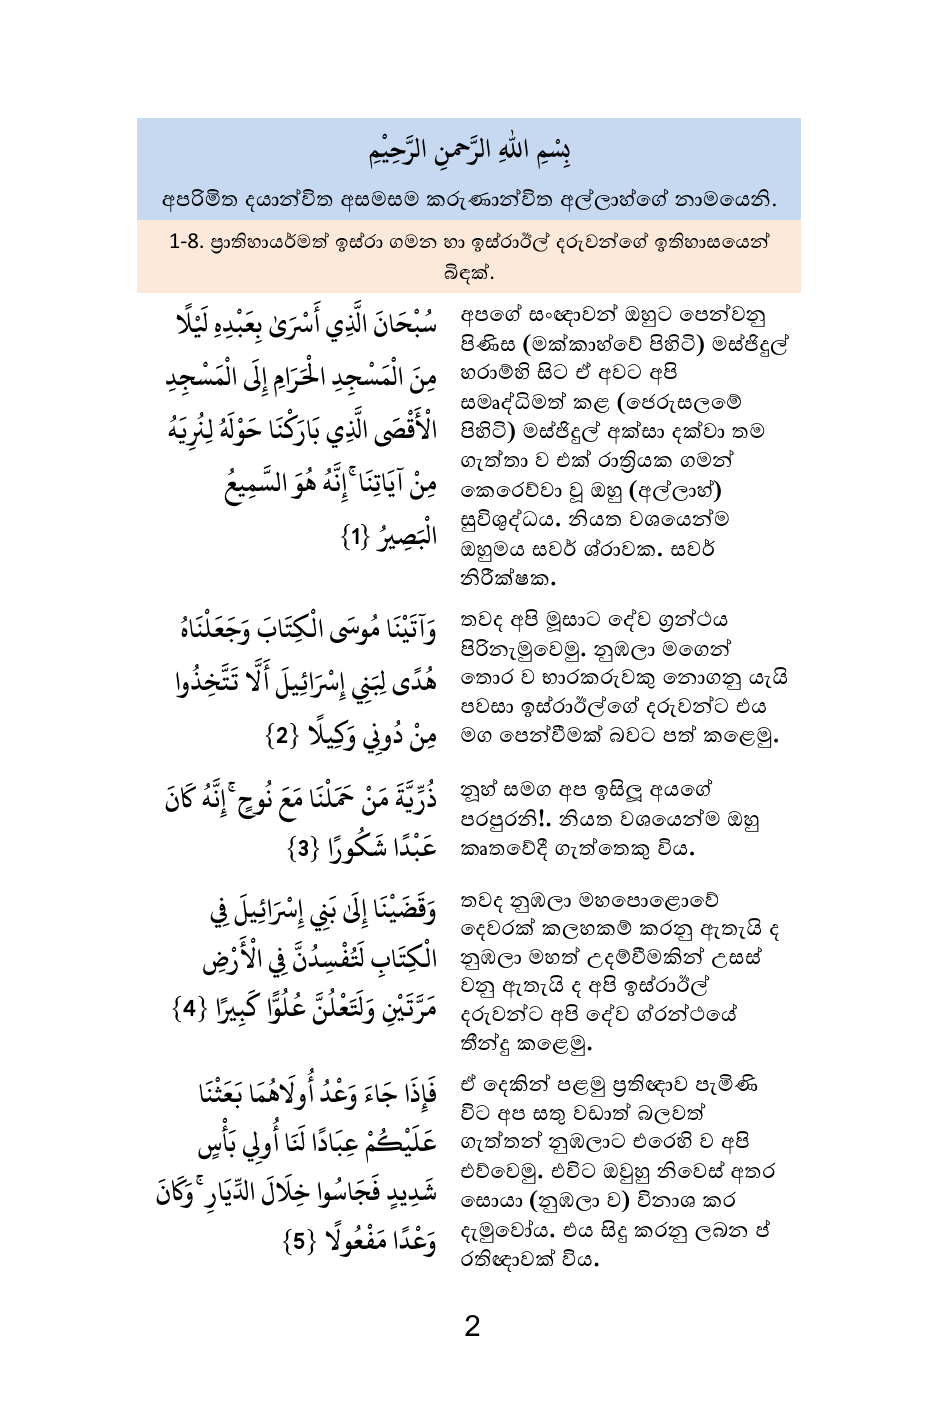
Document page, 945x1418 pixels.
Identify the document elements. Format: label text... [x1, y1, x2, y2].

table_cell තවද අපි මූසාට දේව ග්‍රන්ථය පිරිනැමුවෙමු. නුඹලා මගෙන් තොර ව භාරකරුවකු නොගනු යැයි පවසා ඉස්රාඊල්ගේ දරුවන්ට එය මග පෙන්වීමක් බවට පත් කළෙමු. [449, 598, 801, 768]
table_cell فَإِذَا جَاءَ وَعْدُ أُولَاهُمَا بَعَثْنَا عَلَيْكُمْ عِبَادًا لَنَا أُولِي بَأْسٍ شَدِيدٍ فَجَاسُوا خِلَالَ الدِّيَارِ ۚ وَكَانَ وَعْدًا مَفْعُولًا {5} [137, 1063, 448, 1279]
table_cell අපගේ සංඥාවන් ඔහුට පෙන්වනු පිණිස (මක්කාහ්වේ පිහිටි) මස්ජිදුල් හරාම්හි සිට ඒ අවට අපි සමෘද්ධිමත් කළ (ජෙරුසලමේ පිහිටි) මස්ජිදුල් අක්සා දක්වා තම ගැත්තා ව එක් රාත්‍රියක ගමන් කෙරෙව්වා වූ ඔහු (අල්ලාහ්) සුවිශුද්ධය. නියත වශයෙන්ම ඔහුමය සර්ව ශ්‍රාවක. සර්ව නිරීක්ෂක. [449, 293, 801, 598]
table_cell තවද නුඹලා මහපොළොවේ දෙවරක් කලහකම් කරනු ඇතැයි ද නුඹලා මහත් උදම්වීමකින් උසස් වනු ඇතැයි ද අපි ඉස්රාඊල් දරුවන්ට අපි දේව ග්‍රන්ථයේ තීන්දු කළෙමු. [449, 879, 801, 1063]
table_cell ذُرِّيَّةَ مَنْ حَمَلْنَا مَعَ نُوحٍ ۚ إِنَّهُ كَانَ عَبْدًا شَكُورًا {3} [137, 768, 448, 879]
table_cell නූහ් සමග අප ඉසිලූ අයගේ පරපුරනි!. නියත වශයෙන්ම ඔහු කෘතවේදී ගැත්තෙකු විය. [449, 768, 801, 879]
table_cell بِسْمِ اللهِ الرَّحمنِ الرَّحِيْمِ අපරිමිත දයාන්විත අසමසම කරුණාන්විත අල්ලාහ්ගේ නාමයෙනි. [137, 118, 801, 220]
table_cell 1-8. ප්‍රාතිහාර්යමත් ඉස්රා ගමන හා ඉස්රාඊල් දරුවන්ගේ ඉතිහාසයෙන් බිඳක්. [137, 220, 801, 293]
table_cell سُبْحَانَ الَّذِي أَسْرَىٰ بِعَبْدِهِ لَيْلًا مِنَ الْمَسْجِدِ الْحَرَامِ إِلَى الْمَسْجِدِ الْأَقْصَى الَّذِي بَارَكْنَا حَوْلَهُ لِنُرِيَهُ مِنْ آيَاتِنَا ۚ إِنَّهُ هُوَ السَّمِيعُ الْبَصِيرُ {1} [137, 293, 448, 598]
table_cell وَقَضَيْنَا إِلَىٰ بَنِي إِسْرَائِيلَ فِي الْكِتَابِ لَتُفْسِدُنَّ فِي الْأَرْضِ مَرَّتَيْنِ وَلَتَعْلُنَّ عُلُوًّا كَبِيرًا {4} [137, 879, 448, 1063]
table_cell وَآتَيْنَا مُوسَى الْكِتَابَ وَجَعَلْنَاهُ هُدًى لِبَنِي إِسْرَائِيلَ أَلَّا تَتَّخِذُوا مِنْ دُونِي وَكِيلًا {2} [137, 598, 448, 768]
table_cell ඒ දෙකින් පළමු ප්‍රතිඥාව පැමිණි විට අප සතු වඩාත් බලවත් ගැත්තන් නුඹලාට එරෙහි ව අපි එව්වෙමු. එවිට ඔවුහු නිවෙස් අතර සොයා (නුඹලා ව) විනාශ කර දැමුවෝය. එය සිදු කරනු ලබන ප්‍රතිඥාවක් විය. [449, 1063, 801, 1279]
